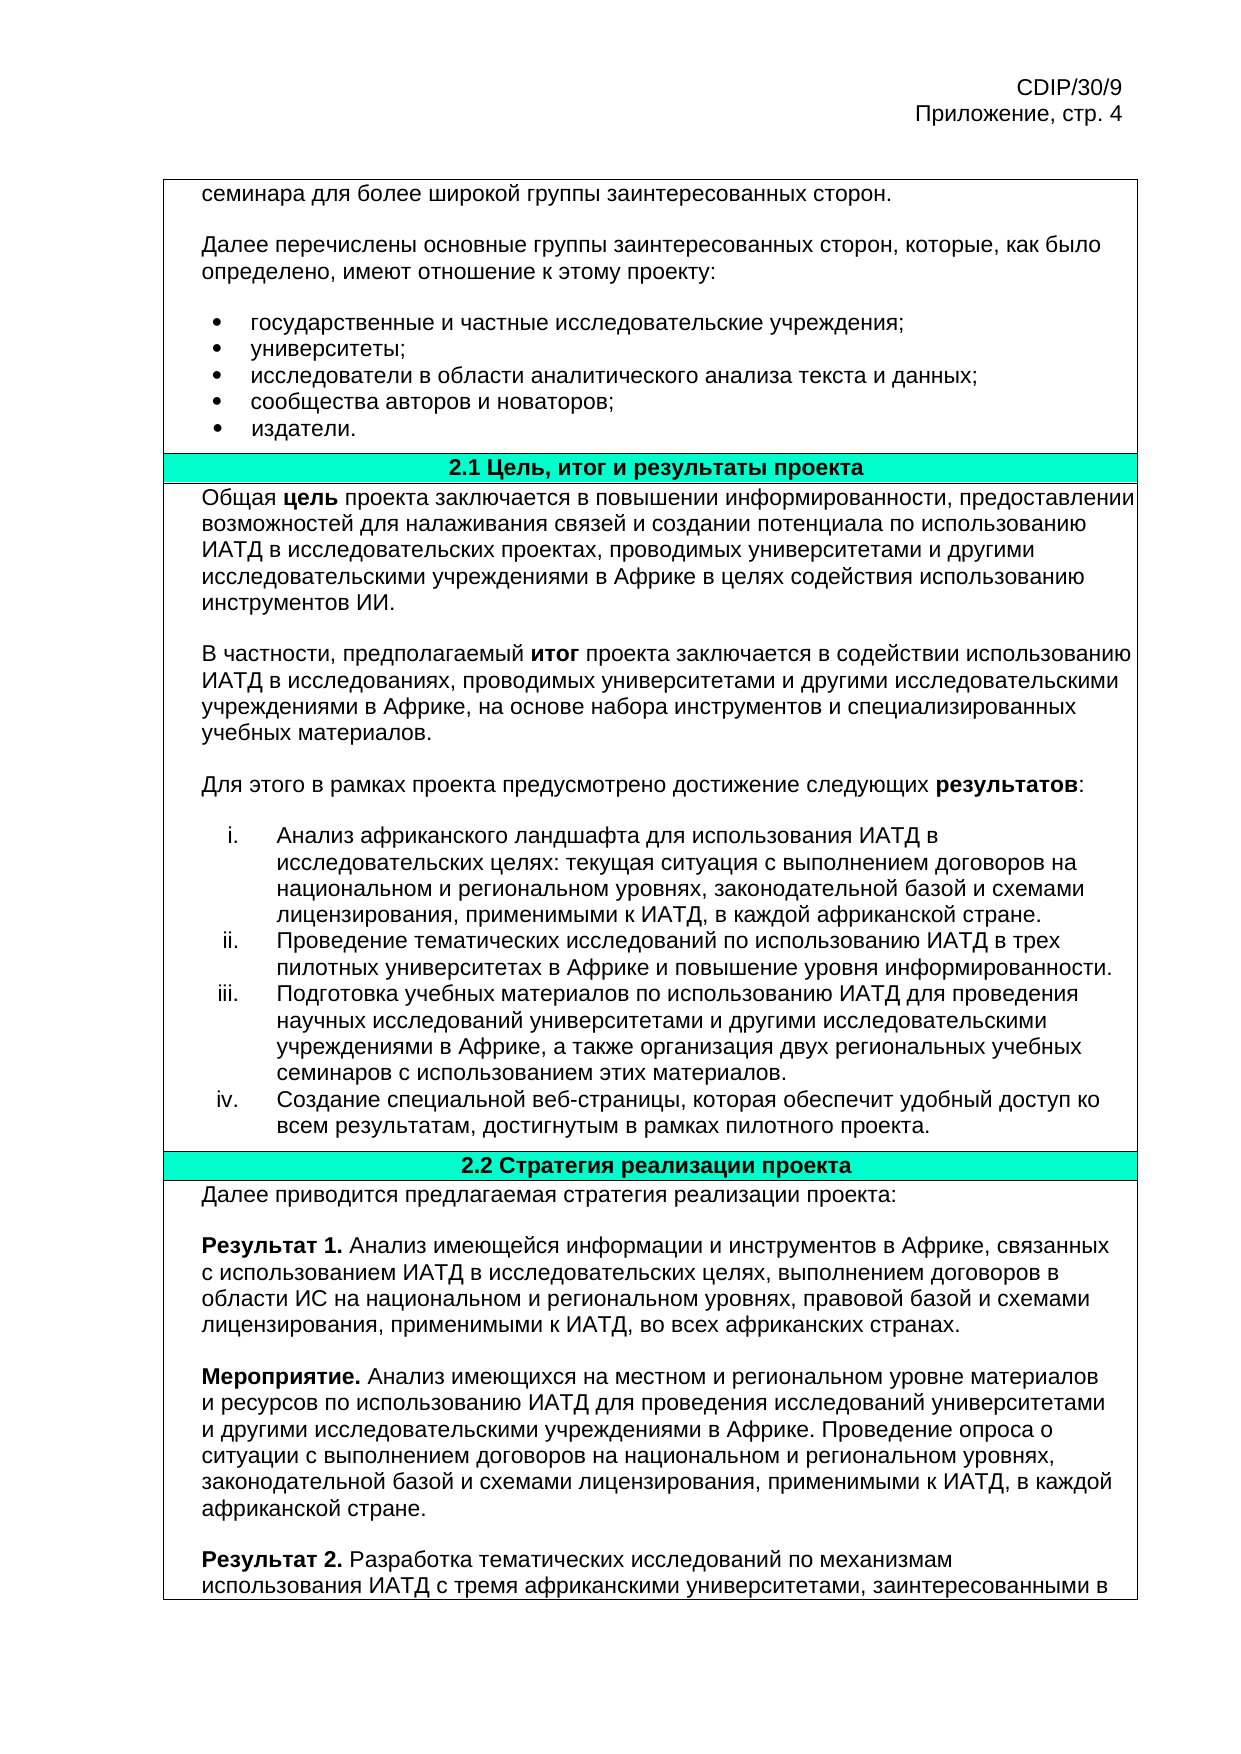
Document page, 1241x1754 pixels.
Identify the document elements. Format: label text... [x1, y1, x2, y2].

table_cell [164, 180, 1137, 453]
table_cell Общая цель проекта заключается в повышении информированности, предоставлении возможностей для налаживания связей и создании потенциала по использованию ИАТД в исследовательских проектах, проводимых университетами и другими исследовательскими учреждениями в Африке в целях содействия использованию инструментов ИИ. В частности, предполагаемый итог проекта заключается в содействии использованию ИАТД в исследованиях, проводимых университетами и другими исследовательскими учреждениями в Африке, на основе набора инструментов и специализированных учебных материалов. Для этого в рамках проекта предусмотрено достижение следующих результатов: Анализ африканского ландшафта для использования ИАТД в исследовательских целях: текущая ситуация с выполнением договоров на национальном и региональном уровнях, законодательной базой и схемами лицензирования, применимыми к ИАТД, в каждой африканской стране. Проведение тематических исследований по использованию ИАТД в трех пилотных университетах в Африке и повышение уровня информированности. Подготовка учебных материалов по использованию ИАТД для проведения научных исследований университетами и другими исследовательскими учреждениями в Африке, а также организация двух региональных учебных семинаров с использованием этих материалов. Создание специальной веб-страницы, которая обеспечит удобный доступ ко всем результатам, достигнутым в рамках пилотного проекта. [164, 484, 1137, 1151]
table_cell 2.1 Цель, итог и результаты проекта [164, 454, 1137, 482]
table_cell 2.2 Стратегия реализации проекта [164, 1152, 1137, 1180]
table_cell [164, 1181, 1137, 1599]
